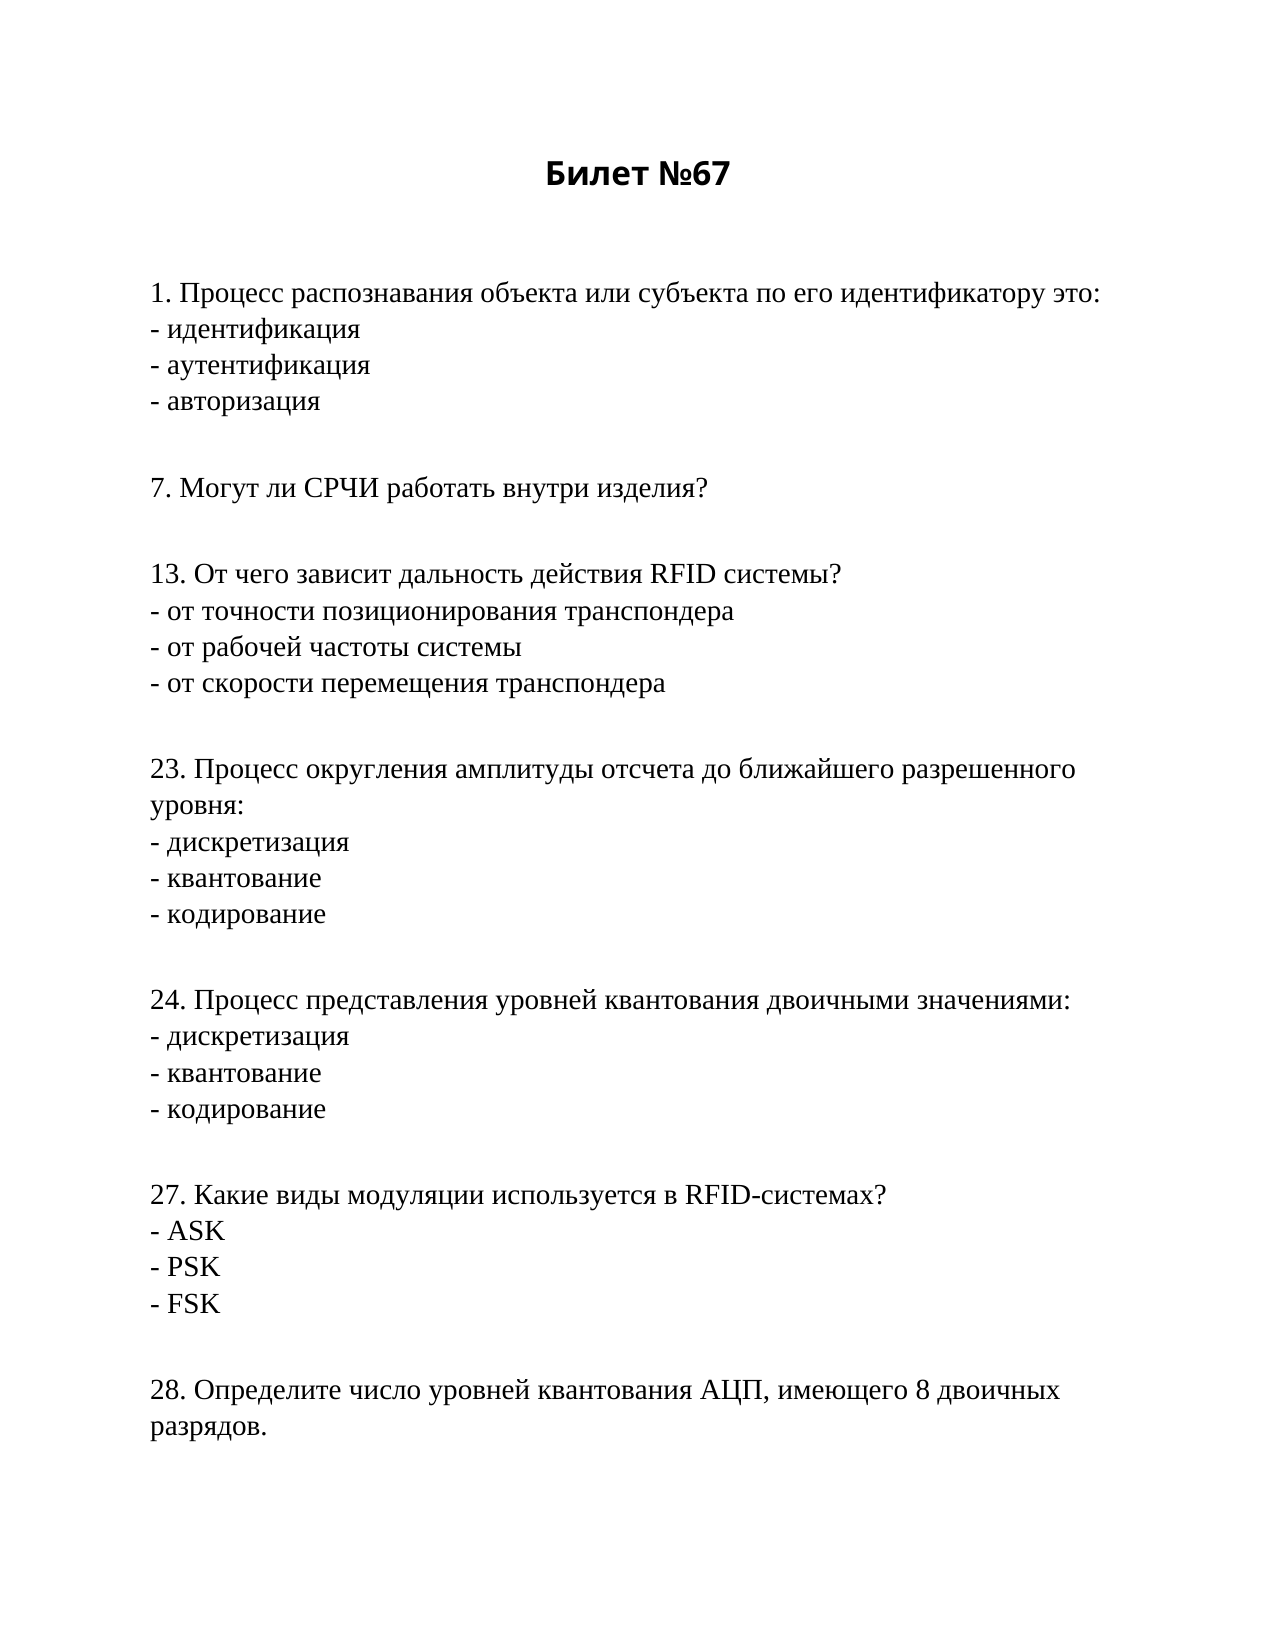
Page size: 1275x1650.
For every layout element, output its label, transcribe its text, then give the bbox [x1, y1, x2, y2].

text 24. Процесс представления уровней квантования двоичными значениями: - дискретизация - квантование - кодирование [150, 982, 1125, 1158]
text 28. Определите число уровней квантования АЦП, имеющего 8 двоичных разрядов. [150, 1372, 1125, 1476]
text 23. Процесс округления амплитуды отсчета до ближайшего разрешенного уровня: - дискретизация - квантование - кодирование [150, 751, 1125, 963]
text 27. Какие виды модуляции используется в RFID-системах? - ASK - PSK - FSK [150, 1177, 1125, 1353]
text 7. Могут ли СРЧИ работать внутри изделия? [150, 470, 1125, 537]
text 1. Процесс распознавания объекта или субъекта по его идентификатору это: - идентификация - аутентификация - авторизация [150, 275, 1125, 451]
subtitle Билет №67 [150, 150, 1125, 195]
text 13. От чего зависит дальность действия RFID системы? - от точности позиционирования транспондера - от рабочей частоты системы - от скорости перемещения транспондера [150, 556, 1125, 732]
